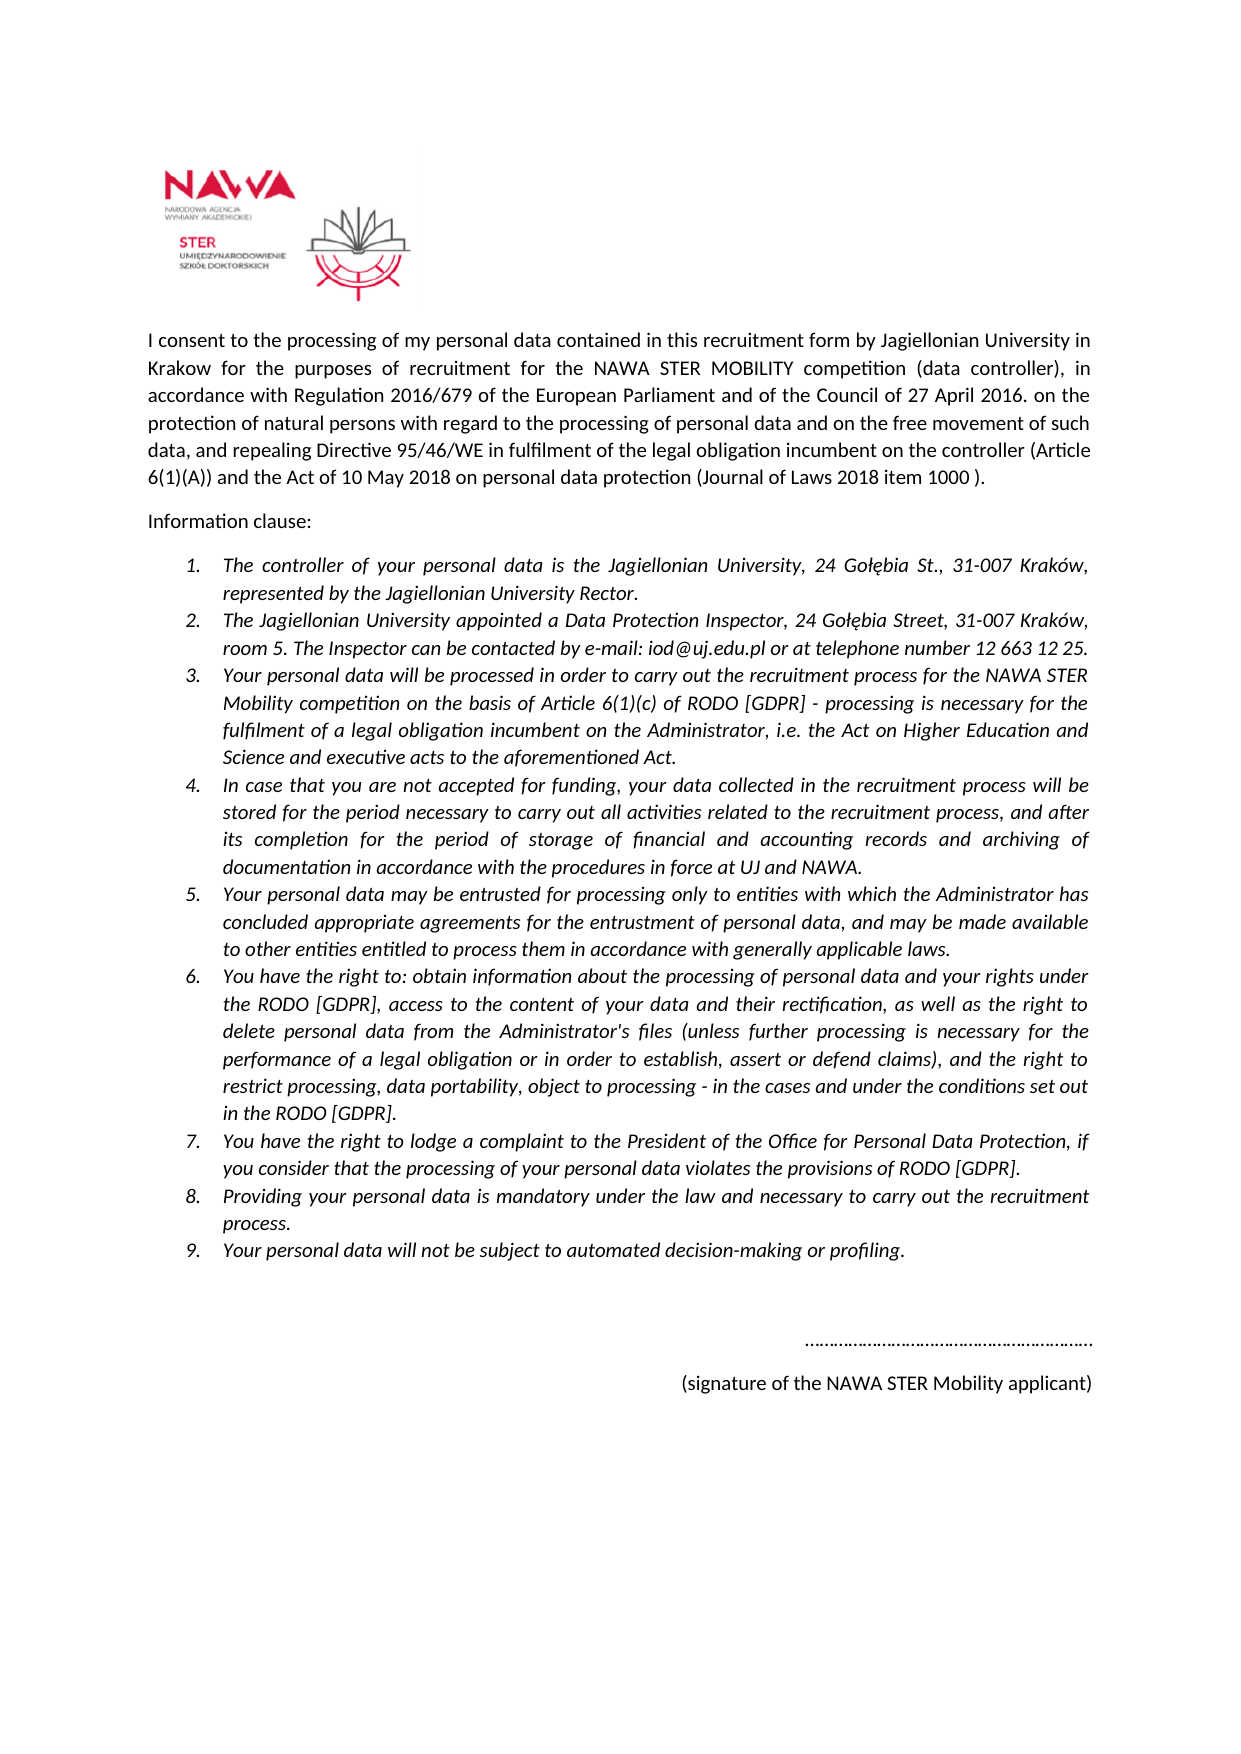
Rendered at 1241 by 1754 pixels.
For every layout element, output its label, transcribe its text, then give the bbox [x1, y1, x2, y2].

list The Jagiellonian University appointed a Data Protection Inspector, 24 Gołębia Street, 31-007 Kraków, room 5. The Inspector can be contacted by e-mail: iod@uj.edu.pl or at telephone number 12 663 12 25. [185, 607, 1093, 660]
list You have the right to lodge a complaint to the President of the Office for Personal Data Protection, if you consider that the processing of your personal data violates the provisions of RODO [GDPR]. [185, 1128, 1093, 1181]
list Your personal data may be entrusted for processing only to entities with which the Administrator has concluded appropriate agreements for the entrustment of personal data, and may be made available to other entities entitled to process them in accordance with generally applicable laws. [185, 881, 1093, 962]
list Your personal data will be processed in order to carry out the recruitment process for the NAWA STER Mobility competition on the basis of Article 6(1)(c) of RODO [GDPR] - processing is necessary for the fulfilment of a legal obligation incumbent on the Administrator, i.e. the Act on Higher Education and Science and executive acts to the aforementioned Act. [185, 662, 1093, 770]
list Providing your personal data is mandatory under the law and necessary to carry out the recruitment process. [185, 1183, 1093, 1236]
list Your personal data will not be subject to automated decision-making or profiling. [185, 1238, 1093, 1263]
text (signature of the NAWA STER Mobility applicant) [148, 1370, 1093, 1395]
text …………………………………………………… [148, 1326, 1093, 1351]
list In case that you are not accepted for funding, your data collected in the recruitment process will be stored for the period necessary to carry out all activities related to the recruitment process, and after its completion for the period of storage of financial and accounting records and archiving of documentation in accordance with the procedures in force at UJ and NAWA. [185, 772, 1093, 879]
text Information clause: [148, 509, 1093, 534]
text I consent to the processing of my personal data contained in this recruitment form by Jagiellonian University in Krakow for the purposes of recruitment for the NAWA STER MOBILITY competition (data controller), in accordance with Regulation 2016/679 of the European Parliament and of the Council of 27 April 2016. on the protection of natural persons with regard to the processing of personal data and on the free movement of such data, and repealing Directive 95/46/WE in fulfilment of the legal obligation incumbent on the controller (Article 6(1)(A)) and the Act of 10 May 2018 on personal data protection (Journal of Laws 2018 item 1000 ). [148, 328, 1093, 490]
list The controller of your personal data is the Jagiellonian University, 24 Gołębia St., 31-007 Kraków, represented by the Jagiellonian University Rector. [185, 553, 1093, 606]
picture [147, 147, 434, 309]
list You have the right to: obtain information about the processing of personal data and your rights under the RODO [GDPR], access to the content of your data and their rectification, as well as the right to delete personal data from the Administrator's files (unless further processing is necessary for the performance of a legal obligation or in order to establish, assert or defend claims), and the right to restrict processing, data portability, object to processing - in the cases and under the conditions set out in the RODO [GDPR]. [185, 964, 1093, 1126]
